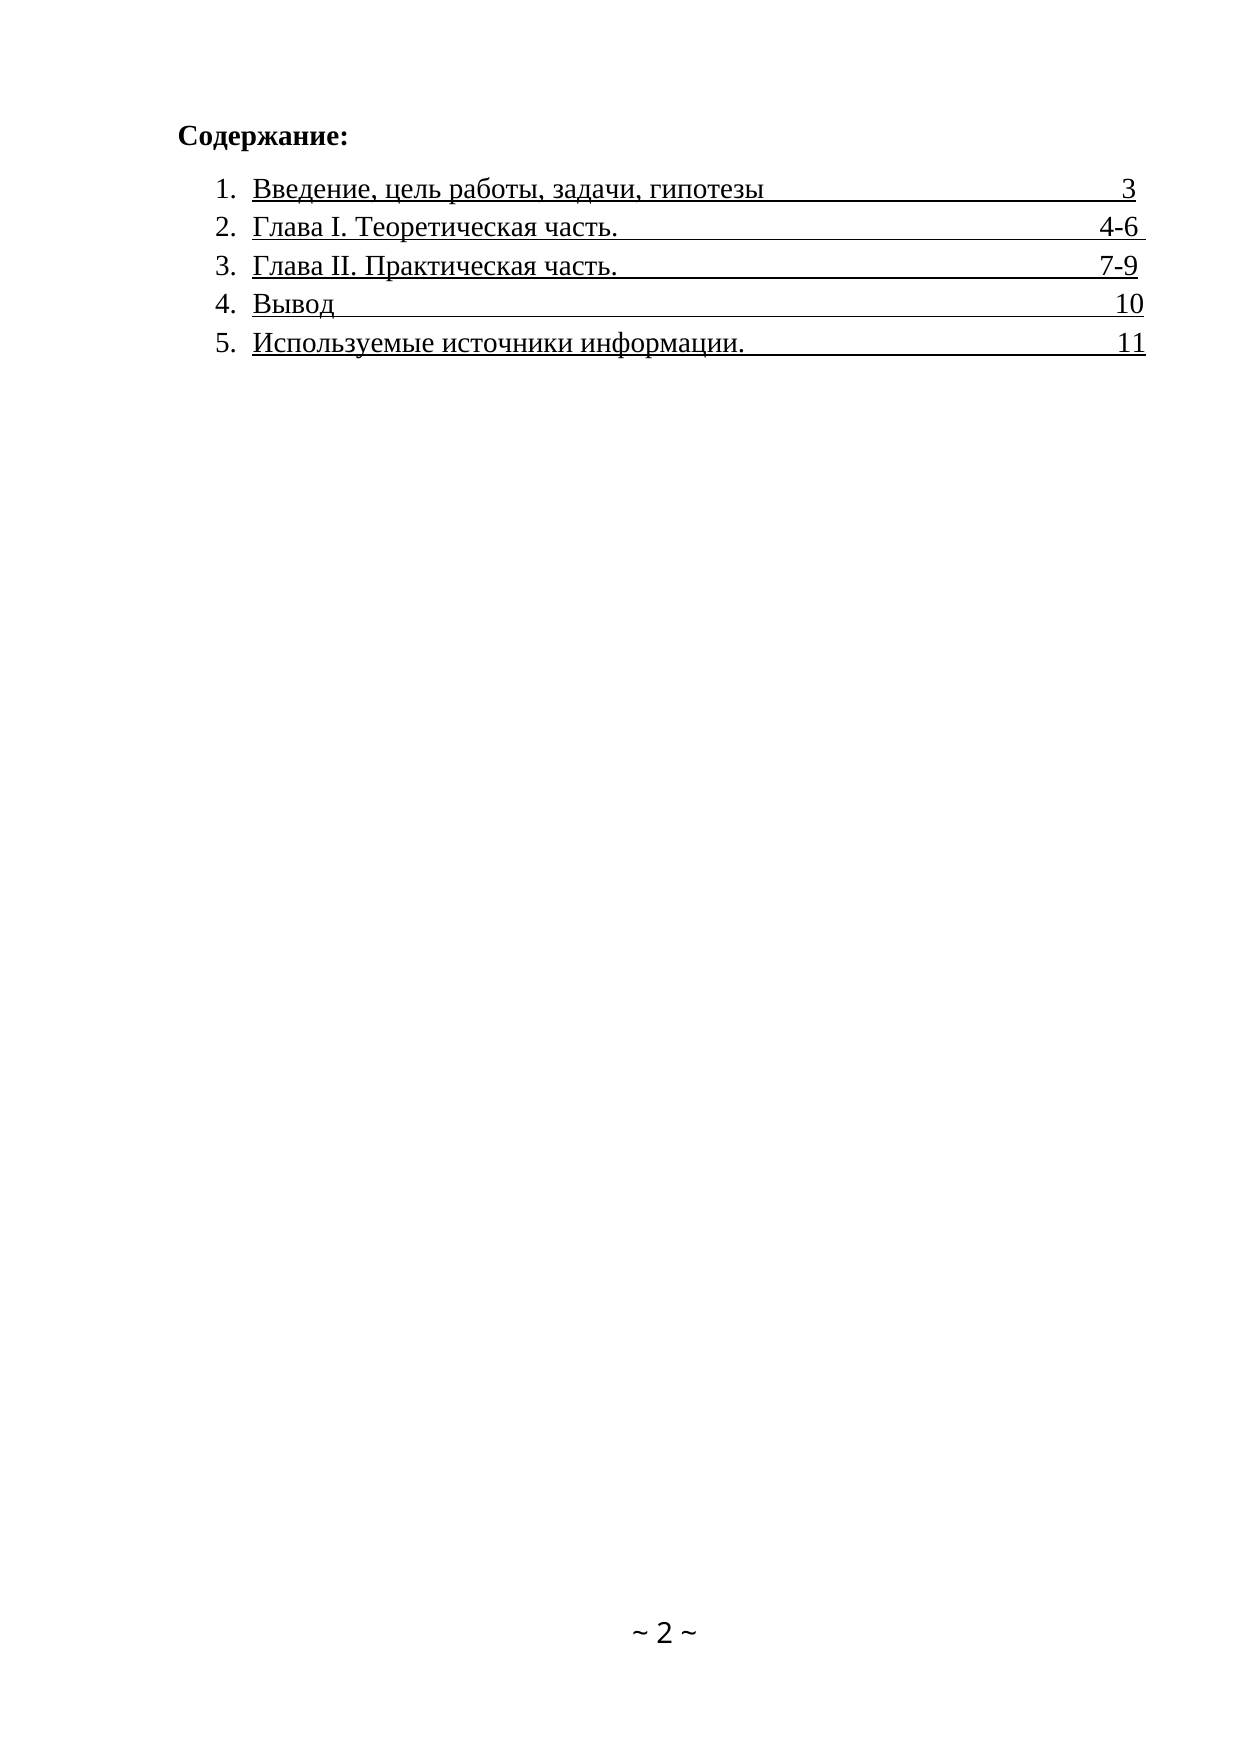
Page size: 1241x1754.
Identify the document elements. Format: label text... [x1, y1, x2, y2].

list Глава I. Теоретическая часть. 4-6 [215, 209, 1152, 243]
text Содержание: [177, 118, 1152, 152]
list Введение, цель работы, задачи, гипотезы 3 [215, 171, 1152, 204]
list Используемые источники информации. 11 [215, 325, 1152, 359]
list Вывод 10 [215, 287, 1152, 320]
list Глава II. Практическая часть. 7-9 [215, 248, 1152, 282]
